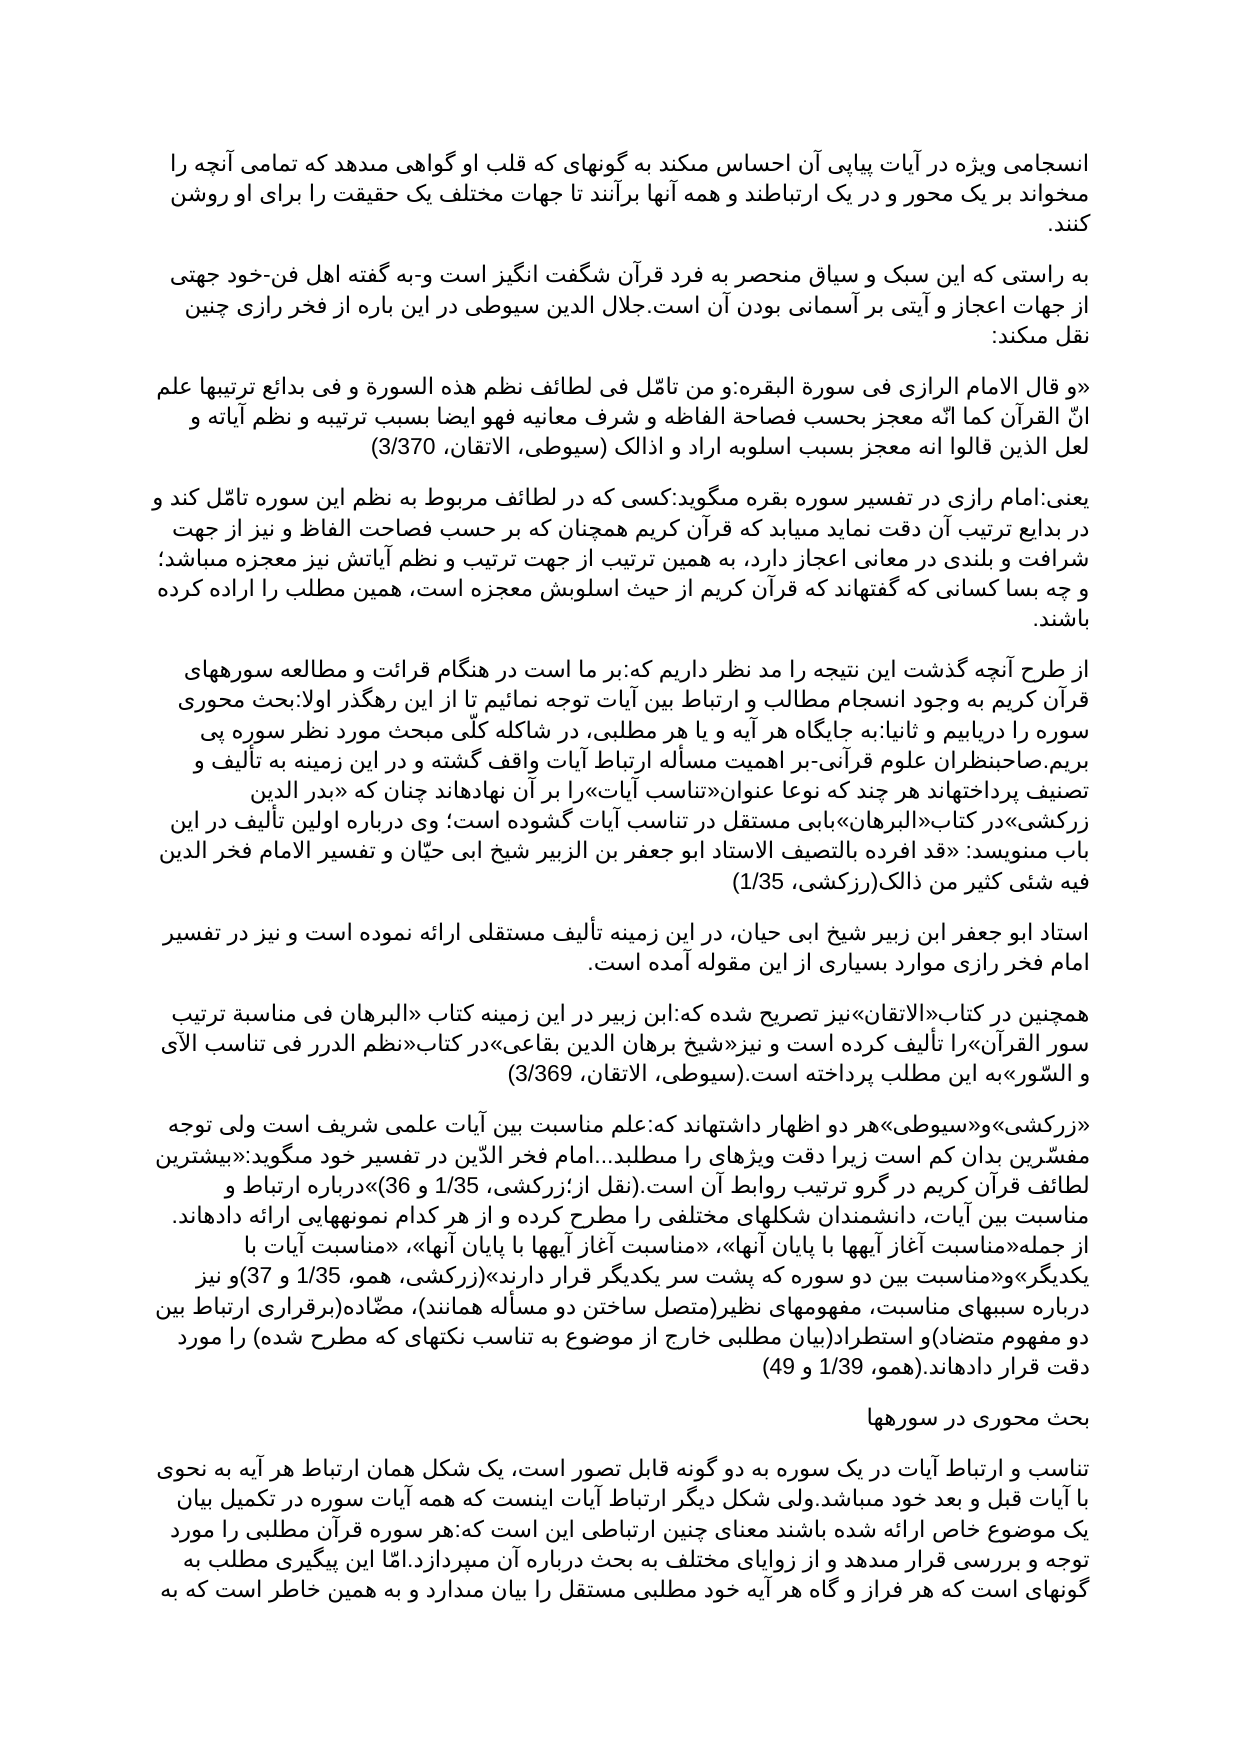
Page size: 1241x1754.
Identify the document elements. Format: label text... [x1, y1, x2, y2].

text «زرکشى»و«سیوطى»هر دو اظهار داشته‏اند که:علم مناسبت بین آیات علمى شریف است ولى توجه مفسّرین بدان کم است زیرا دقت ویژه‏اى را مى‏طلبد...امام فخر الدّین در تفسیر خود مى‏گوید:«بیشترین لطائف قرآن کریم در گرو ترتیب روابط آن است.(نقل از؛زرکشى، 1/35 و 36)»درباره ارتباط و مناسبت بین آیات، دانشمندان شکل‏هاى مختلفى را مطرح کرده و از هر کدام نمونه‏هایى ارائه داده‏اند. از جمله«مناسبت آغاز آیه‏ها با پایان آنها»، «مناسبت آغاز آیه‏ها با پایان آنها»، «مناسبت آیات با یکدیگر»و«مناسبت بین دو سوره که پشت سر یکدیگر قرار دارند»(زرکشى، همو، 1/35 و 37)و نیز درباره سبب‏هاى مناسبت، مفهوم‏هاى نظیر(متصل ساختن دو مسأله همانند)، مضّاده(برقرارى ارتباط بین دو مفهوم متضاد)و استطراد(بیان مطلبى خارج از موضوع به تناسب نکته‏اى که مطرح شده) را مورد دقت قرار داده‏اند.(همو، 1/39 و 49) [150, 1111, 1090, 1379]
text «و قال الامام الرازى فى سورة البقره:و من تامّل فى لطائف نظم هذه السورة و فى بدائع ترتیبها علم انّ القرآن کما انّه معجز بحسب فصاحة الفاظه و شرف معانیه فهو ایضا بسبب ترتیبه و نظم آیاته و لعل الذین قالوا انه معجز بسبب اسلوبه اراد و اذالک (سیوطى، الاتقان، 3/370) [150, 373, 1090, 460]
text از طرح آنچه گذشت این نتیجه را مد نظر داریم که:بر ما است در هنگام قرائت و مطالعه سوره‏هاى قرآن کریم به وجود انسجام مطالب و ارتباط بین آیات توجه نمائیم تا از این رهگذر اولا:بحث محورى سوره را دریابیم و ثانیا:به جایگاه هر آیه و یا هر مطلبى، در شاکله کلّى مبحث مورد نظر سوره پى بریم.صاحبنظران علوم قرآنى-بر اهمیت مسأله ارتباط آیات واقف گشته و در این زمینه به تألیف و تصنیف پرداخته‏اند هر چند که نوعا عنوان«تناسب آیات»را بر آن نهاده‏اند چنان که «بدر الدین زرکشى»در کتاب«البرهان»بابى مستقل در تناسب آیات گشوده است؛ وى درباره اولین تألیف در این باب مى‏نویسد: «قد افرده بالتصیف الاستاد ابو جعفر بن الزبیر شیخ ابى حیّان و تفسیر الامام فخر الدین فیه شئى کثیر من ذالک(رزکشى، 1/35) [150, 656, 1090, 894]
text همچنین در کتاب«الاتقان»نیز تصریح شده که:ابن زبیر در این زمینه کتاب «البرهان فى مناسبة ترتیب سور القرآن»را تألیف کرده است و نیز«شیخ برهان الدین بقاعى»در کتاب«نظم الدرر فى تناسب الآى و السّور»به این مطلب پرداخته است.(سیوطى، الاتقان، 3/369) [150, 1000, 1090, 1087]
text استاد ابو جعفر ابن زبیر شیخ ابى حیان، در این زمینه تألیف مستقلى ارائه نموده است و نیز در تفسیر امام فخر رازى موارد بسیارى از این مقوله آمده است. [150, 919, 1090, 975]
text یعنى:امام رازى در تفسیر سوره بقره مى‏گوید:کسى که در لطائف مربوط به نظم این سوره تامّل کند و در بدایع ترتیب آن دقت نماید مى‏یابد که قرآن کریم همچنان که بر حسب فصاحت الفاظ و نیز از جهت شرافت و بلندى در معانى اعجاز دارد، به همین ترتیب از جهت ترتیب و نظم آیاتش نیز معجزه مى‏باشد؛و چه بسا کسانى که گفته‏اند که قرآن کریم از حیث اسلوبش معجزه است، همین مطلب را اراده کرده باشند. [150, 484, 1090, 632]
text بحث محورى در سوره‏ها [150, 1404, 1090, 1431]
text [150, 150, 1090, 237]
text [150, 1455, 1090, 1602]
text به راستى که این سبک و سیاق منحصر به فرد قرآن شگفت انگیز است و-به گفته اهل فن-خود جهتى از جهات اعجاز و آیتى بر آسمانى بودن آن است.جلال الدین سیوطى در این باره از فخر رازى چنین نقل مى‏کند: [150, 261, 1090, 348]
